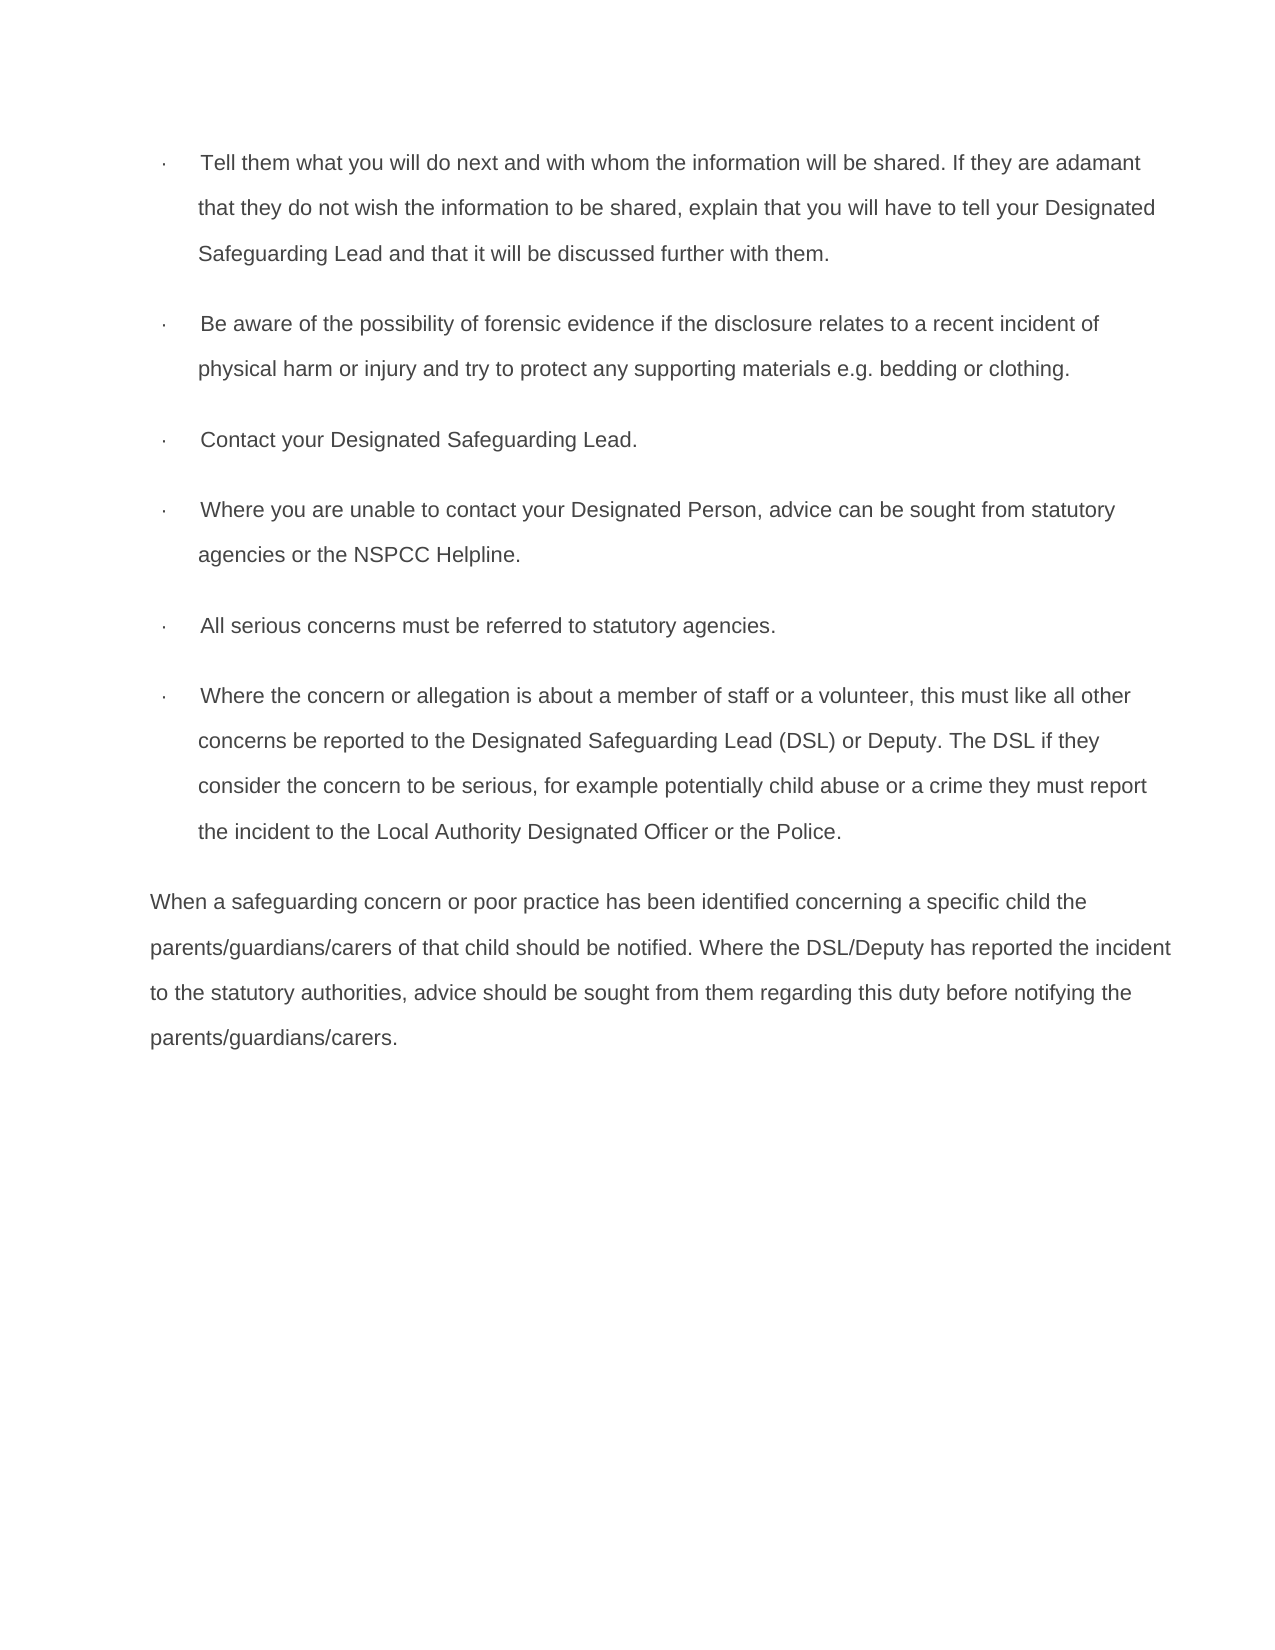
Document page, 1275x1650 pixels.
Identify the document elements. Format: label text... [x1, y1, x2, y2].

text When a safeguarding concern or poor practice has been identified concerning a specific child the parents/guardians/carers of that child should be notified. Where the DSL/Deputy has reported the incident to the statutory authorities, advice should be sought from them regarding this duty before notifying the parents/guardians/carers. [150, 889, 1181, 1050]
text · Be aware of the possibility of forensic evidence if the disclosure relates to a recent incident of physical harm or injury and try to protect any supporting materials e.g. bedding or clothing. [160, 311, 1181, 381]
text · Contact your Designated Safeguarding Lead. [160, 427, 1181, 452]
text · Where the concern or allegation is about a member of staff or a volunteer, this must like all other concerns be reported to the Designated Safeguarding Lead (DSL) or Deputy. The DSL if they consider the concern to be serious, for example potentially child abuse or a crime they must report the incident to the Local Authority Designated Officer or the Police. [160, 683, 1181, 844]
text · All serious concerns must be referred to statutory agencies. [160, 612, 1181, 638]
text · Tell them what you will do next and with whom the information will be shared. If they are adamant that they do not wish the information to be shared, explain that you will have to tell your Designated Safeguarding Lead and that it will be discussed further with them. [160, 150, 1181, 266]
text · Where you are unable to contact your Designated Person, advice can be sought from statutory agencies or the NSPCC Helpline. [160, 497, 1181, 567]
